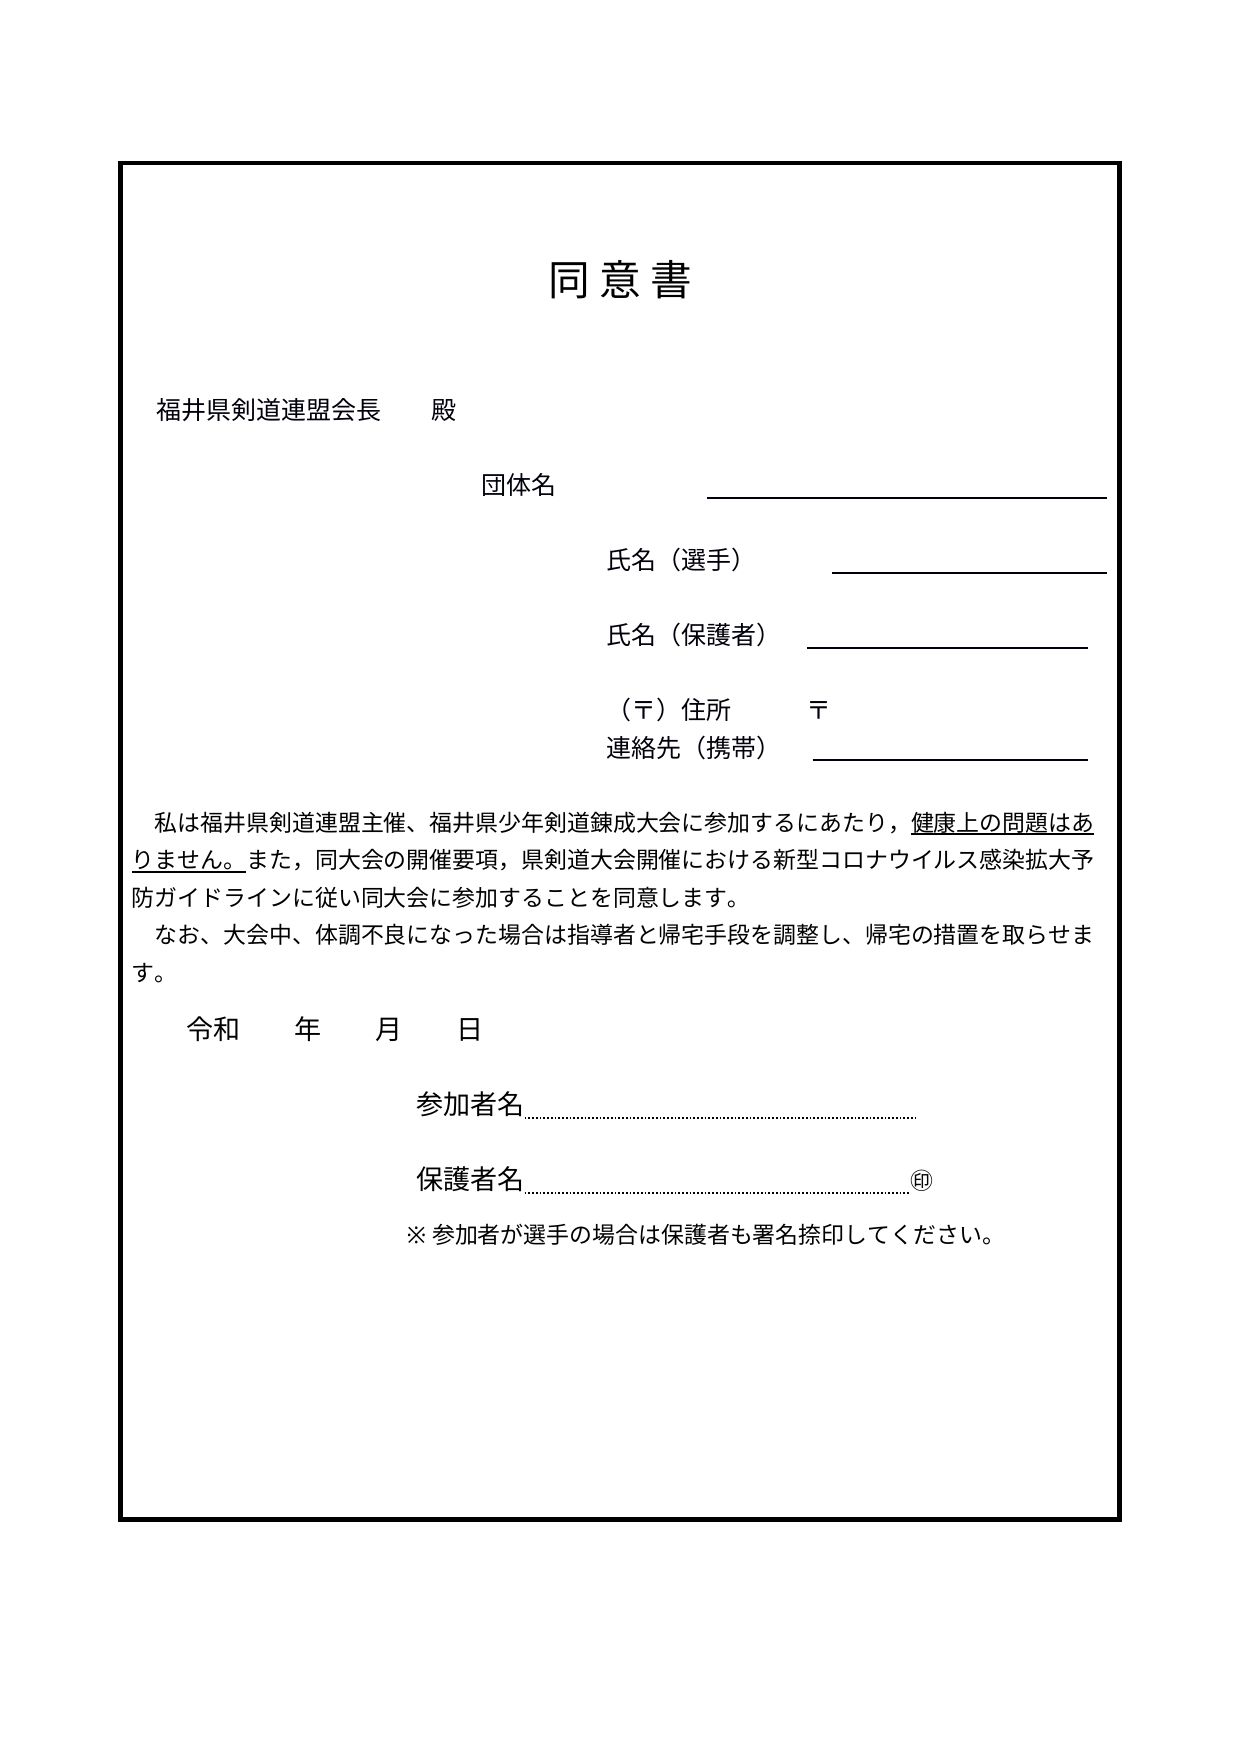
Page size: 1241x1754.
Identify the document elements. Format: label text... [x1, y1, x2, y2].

table_header 同 意 書 福井県剣道連盟会長 殿 団体名 氏名（選手） 氏名（保護者） （〒）住所 〒 連絡先（携帯） 私は福井県剣道連盟主催、福井県少年剣道錬成大会に参加するにあたり，健康上の問題はありません。また，同大会の開催要項，県剣道大会開催における新型コロナウイルス感染拡大予防ガイドラインに従い同大会に参加することを同意します｡ なお、大会中、体調不良になった場合は指導者と帰宅手段を調整し、帰宅の措置を取らせます。 令和 年 月 日 参加者名 保護者名 ㊞ ※ 参加者が選手の場合は保護者も署名捺印してください。 [123, 165, 1117, 1517]
